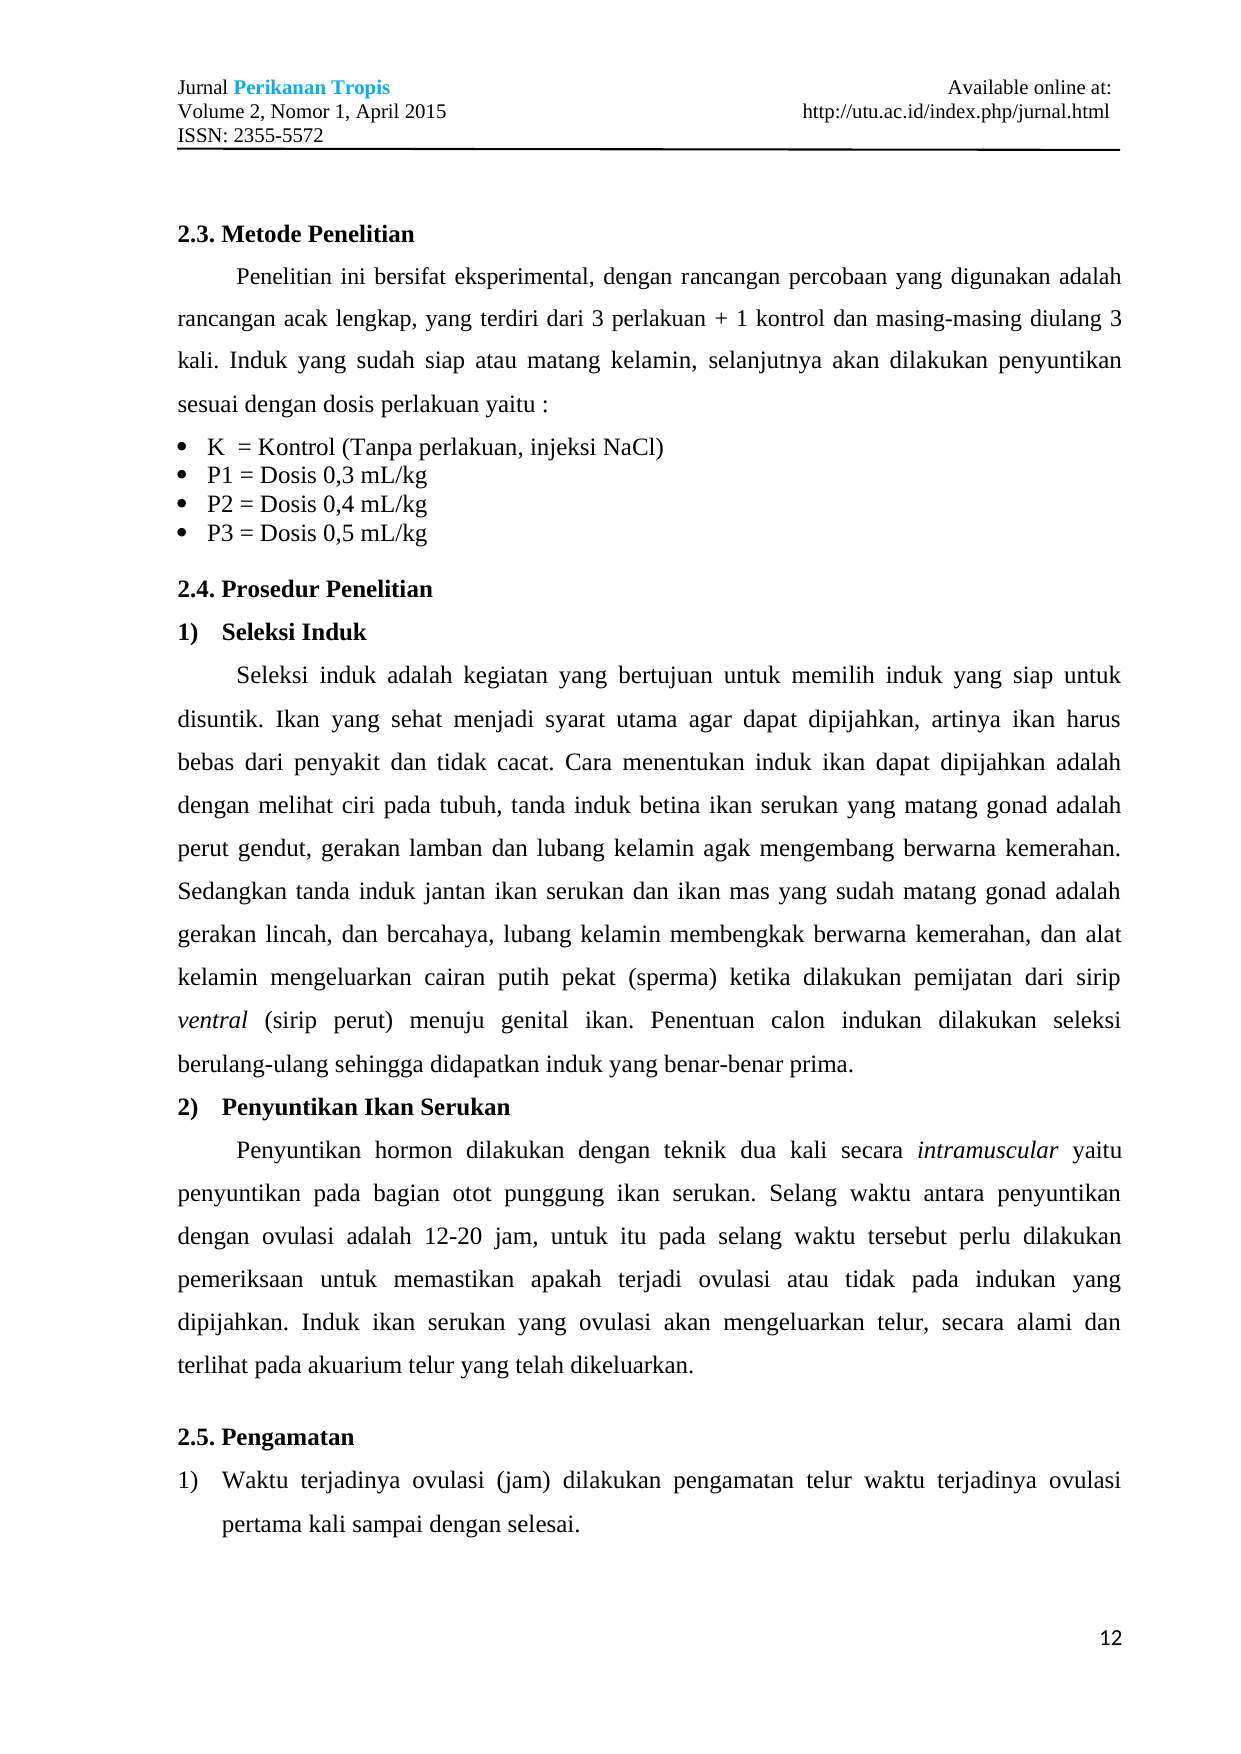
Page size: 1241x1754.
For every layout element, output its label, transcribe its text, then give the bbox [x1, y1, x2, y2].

text Seleksi induk adalah kegiatan yang bertujuan untuk memilih induk yang siap untuk disuntik. Ikan yang sehat menjadi syarat utama agar dapat dipijahkan, artinya ikan harus bebas dari penyakit dan tidak cacat. Cara menentukan induk ikan dapat dipijahkan adalah dengan melihat ciri pada tubuh, tanda induk betina ikan serukan yang matang gonad adalah perut gendut, gerakan lamban dan lubang kelamin agak mengembang berwarna kemerahan. Sedangkan tanda induk jantan ikan serukan dan ikan mas yang sudah matang gonad adalah gerakan lincah, dan bercahaya, lubang kelamin membengkak berwarna kemerahan, dan alat kelamin mengeluarkan cairan putih pekat (sperma) ketika dilakukan pemijatan dari sirip ventral (sirip perut) menuju genital ikan. Penentuan calon indukan dilakukan seleksi berulang-ulang sehingga didapatkan induk yang benar-benar prima. [177, 661, 1122, 1077]
text Penyuntikan hormon dilakukan dengan teknik dua kali secara intramuscular yaitu penyuntikan pada bagian otot punggung ikan serukan. Selang waktu antara penyuntikan dengan ovulasi adalah 12-20 jam, untuk itu pada selang waktu tersebut perlu dilakukan pemeriksaan untuk memastikan apakah terjadi ovulasi atau tidak pada indukan yang dipijahkan. Induk ikan serukan yang ovulasi akan mengeluarkan telur, secara alami dan terlihat pada akuarium telur yang telah dikeluarkan. [177, 1135, 1122, 1379]
list P3 = Dosis 0,5 mL/kg [177, 518, 1122, 547]
list Seleksi Induk [177, 617, 1122, 646]
text 2.4. Prosedur Penelitian [177, 574, 1122, 603]
list P2 = Dosis 0,4 mL/kg [177, 489, 1122, 518]
text 2.5. Pengamatan [177, 1422, 1122, 1451]
list Penyuntikan Ikan Serukan [177, 1092, 1122, 1121]
text 2.3. Metode Penelitian [177, 219, 1122, 248]
list K = Kontrol (Tanpa perlakuan, injeksi NaCl) [177, 432, 1122, 461]
text Penelitian ini bersifat eksperimental, dengan rancangan percobaan yang digunakan adalah rancangan acak lengkap, yang terdiri dari 3 perlakuan + 1 kontrol dan masing-masing diulang 3 kali. Induk yang sudah siap atau matang kelamin, selanjutnya akan dilakukan penyuntikan sesuai dengan dosis perlakuan yaitu : [177, 262, 1122, 417]
list Waktu terjadinya ovulasi (jam) dilakukan pengamatan telur waktu terjadinya ovulasi pertama kali sampai dengan selesai. [177, 1466, 1122, 1537]
list P1 = Dosis 0,3 mL/kg [177, 461, 1122, 489]
